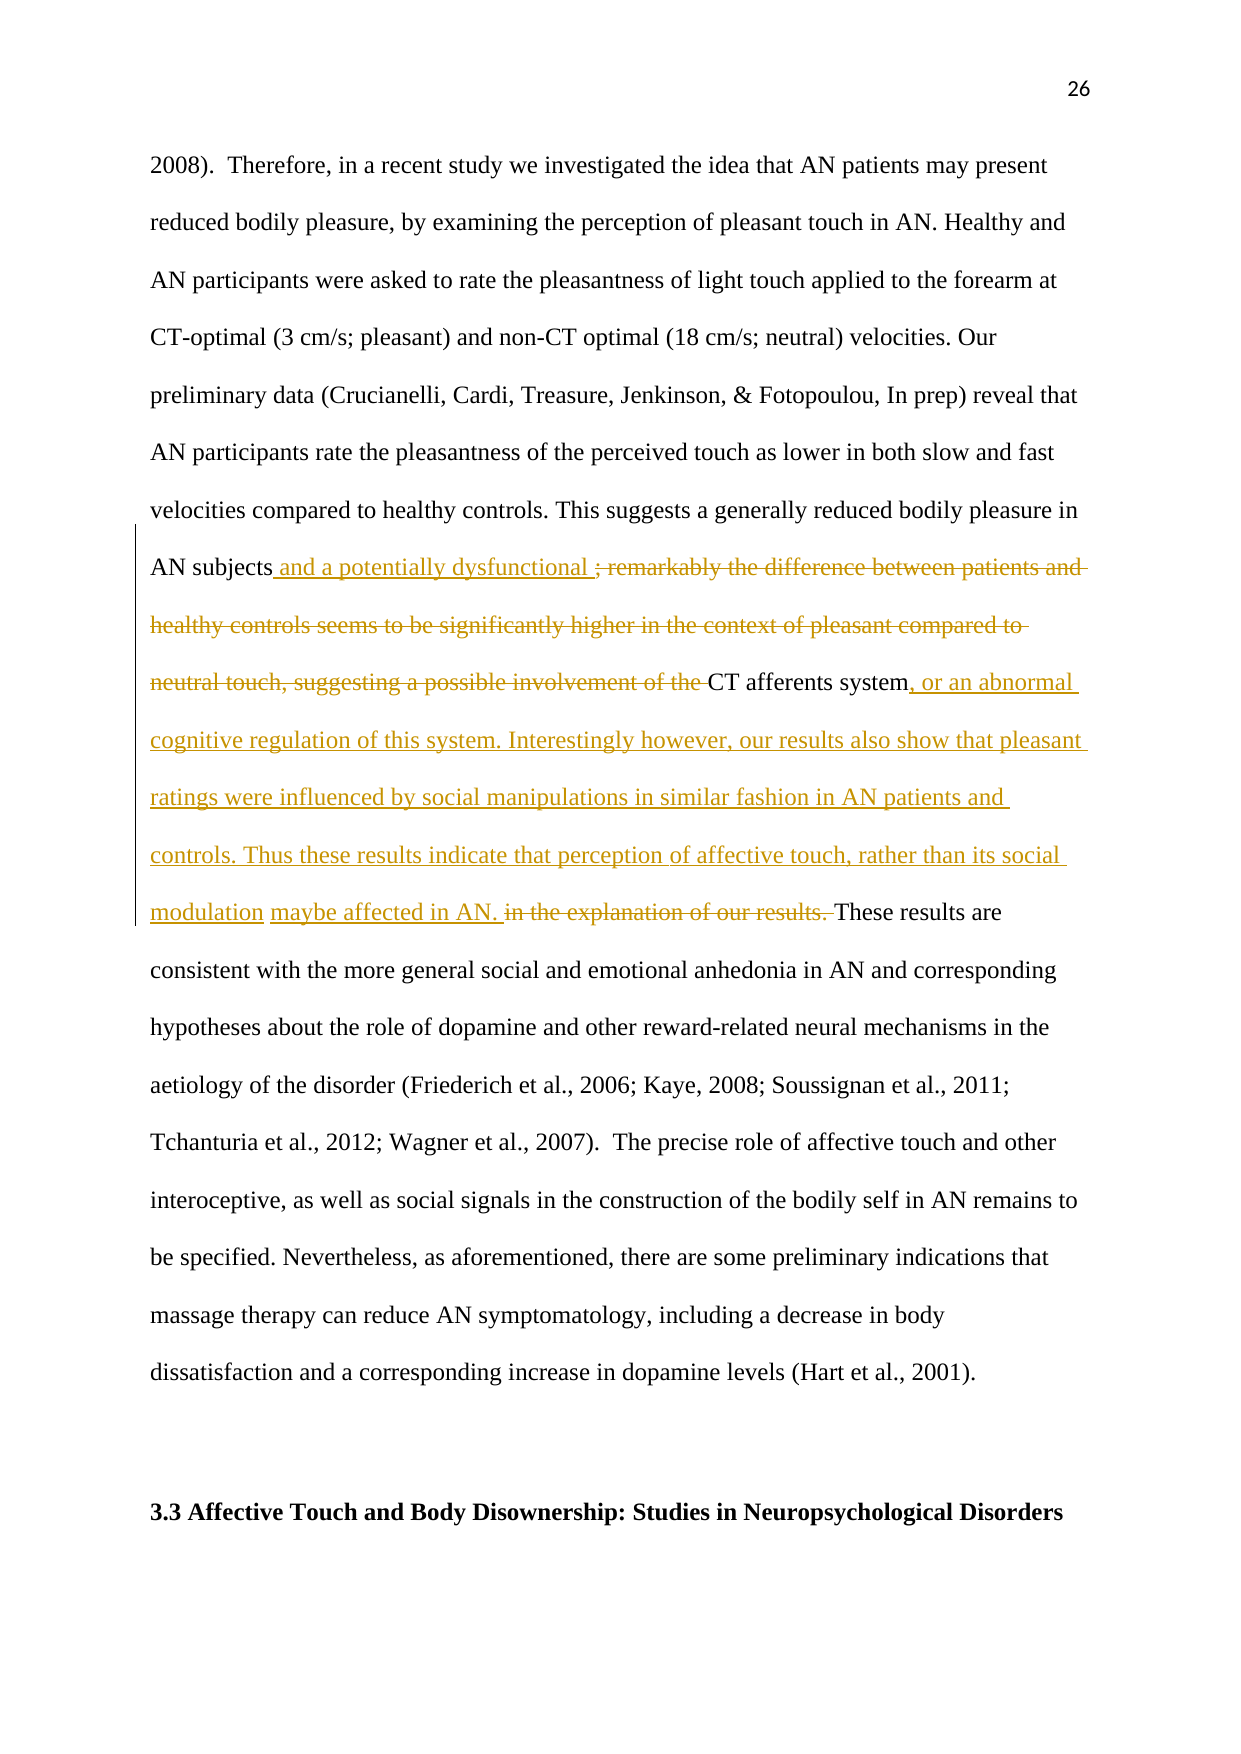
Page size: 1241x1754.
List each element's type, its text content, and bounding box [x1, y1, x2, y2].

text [150, 150, 1090, 1386]
text 3.3 Affective Touch and Body Disownership: Studies in Neuropsychological Disorders [150, 1497, 1090, 1526]
